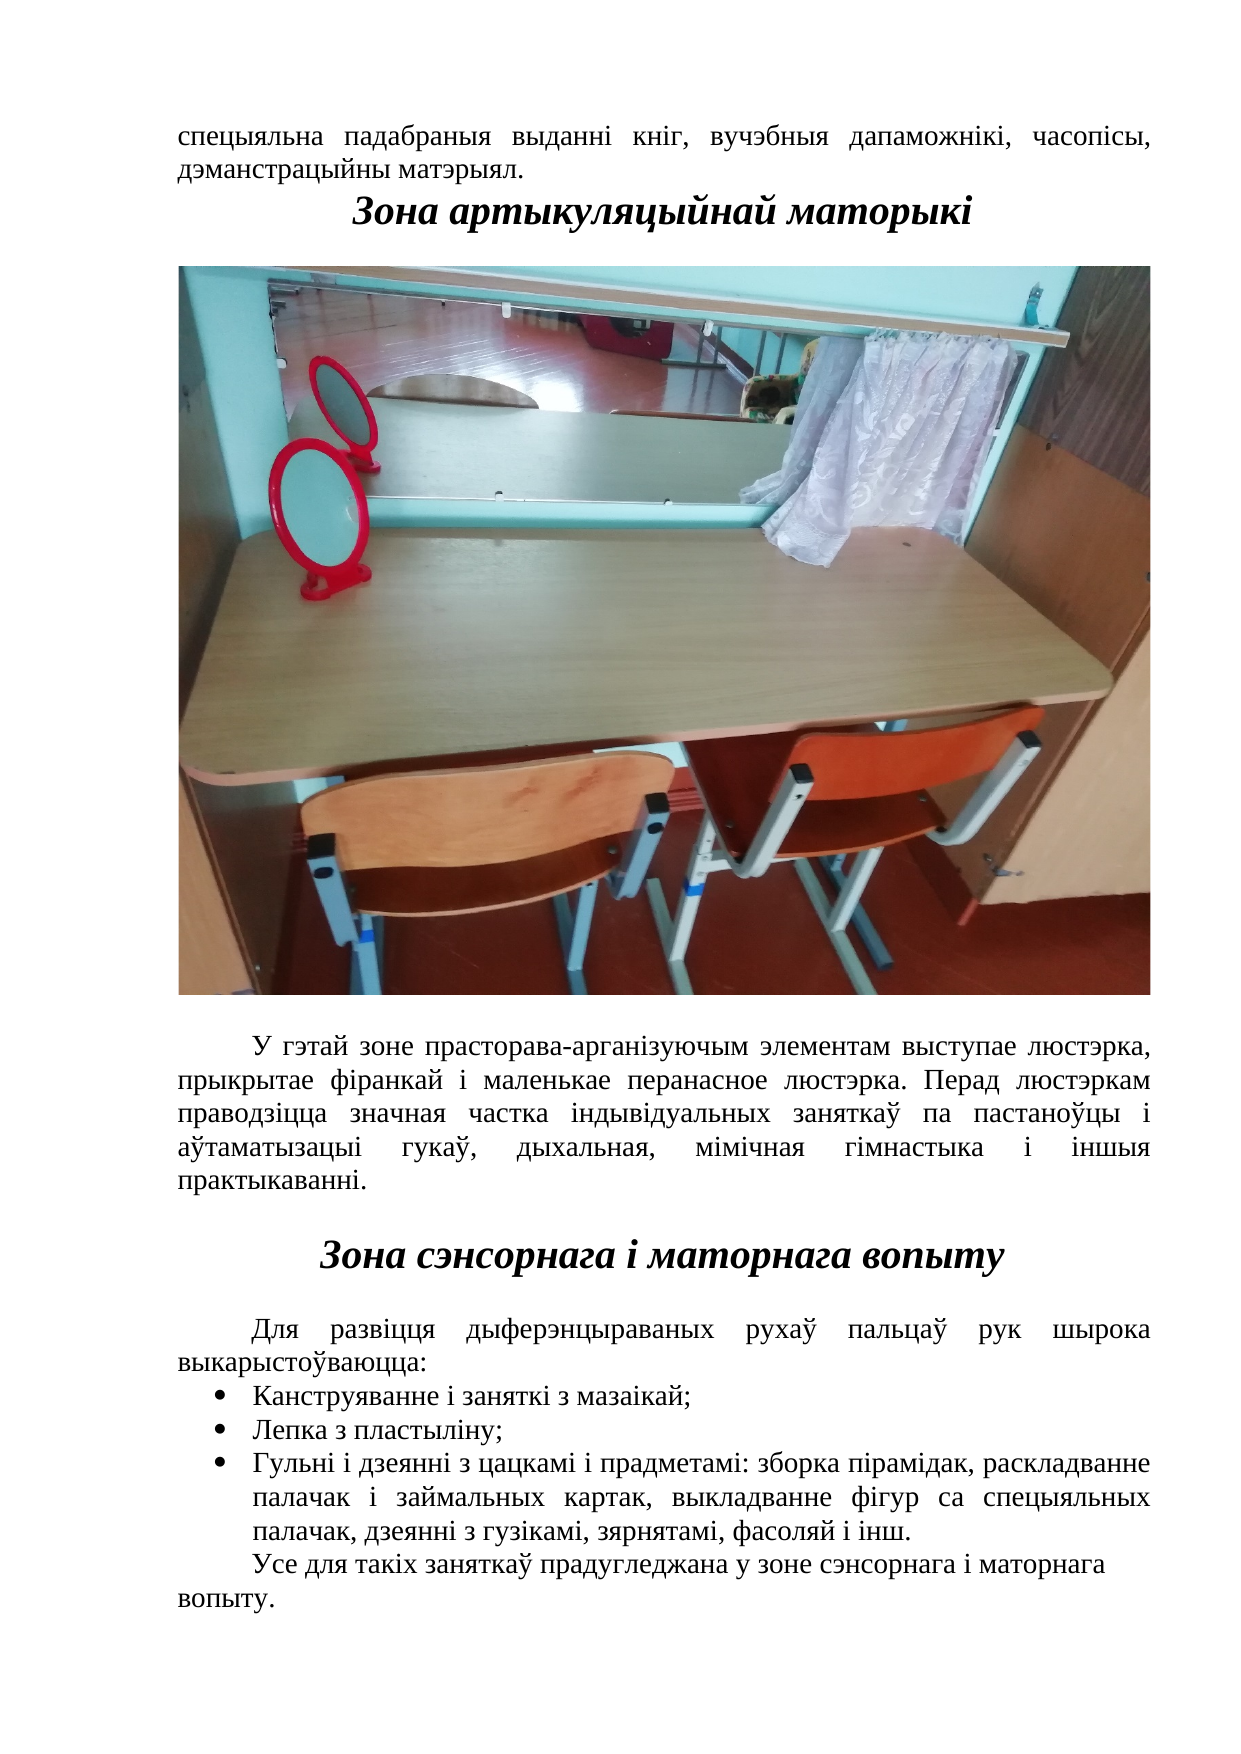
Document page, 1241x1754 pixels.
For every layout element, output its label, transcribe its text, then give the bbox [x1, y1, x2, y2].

text Усе для такіх заняткаў прадугледжана у зоне сэнсорнага і маторнага [177, 1546, 1152, 1580]
text У гэтай зоне прасторава-арганізуючым элементам выступае люстэрка, прыкрытае фіранкай і маленькае перанасное люстэрка. Перад люстэркам праводзіцца значная частка індывідуальных заняткаў па пастаноўцы і аўтаматызацыі гукаў, дыхальная, мімічная гімнастыка і іншыя практыкаванні. [177, 1028, 1152, 1196]
list Лепка з пластыліну; [215, 1412, 1152, 1445]
list Гульні і дзеянні з цацкамі і прадметамі: зборка пірамідак, раскладванне палачак і займальных картак, выкладванне фігур са спецыяльных палачак, дзеянні з гузікамі, зярнятамі, фасоляй і інш. [215, 1445, 1152, 1546]
text Зона артыкуляцыйнай маторыкі [177, 185, 1152, 233]
text Для развіцця дыферэнцыраваных рухаў пальцаў рук шырока выкарыстоўваюцца: [177, 1311, 1152, 1378]
text вопыту. [177, 1580, 1152, 1613]
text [177, 118, 1152, 185]
picture [178, 266, 1151, 995]
text Зона сэнсорнага і маторнага вопыту [177, 1229, 1152, 1277]
list Канструяванне і заняткі з мазаікай; [215, 1378, 1152, 1412]
